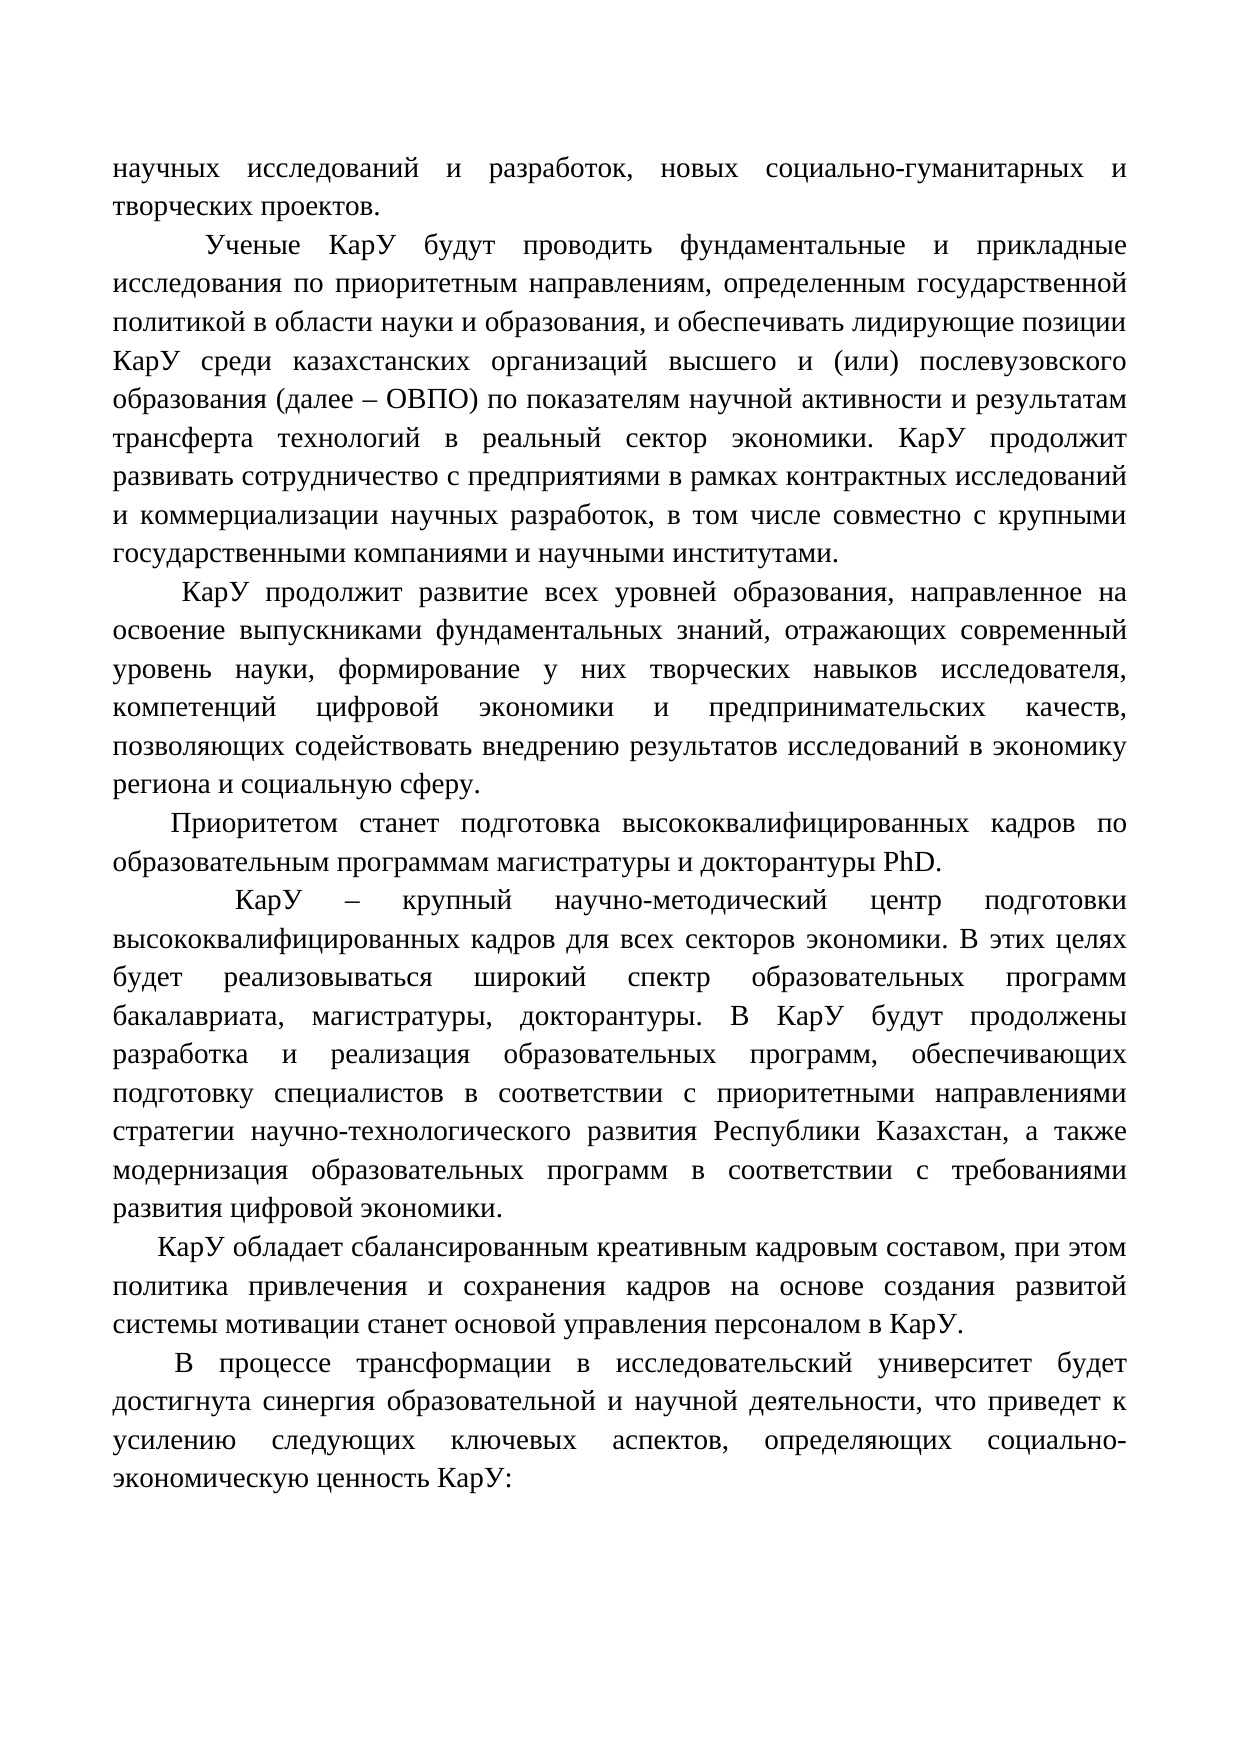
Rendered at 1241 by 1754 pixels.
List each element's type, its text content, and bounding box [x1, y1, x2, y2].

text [112, 150, 1128, 222]
text Ученые КарУ будут проводить фундаментальные и прикладные исследования по приоритетным направлениям, определенным государственной политикой в области науки и образования, и обеспечивать лидирующие позиции КарУ среди казахстанских организаций высшего и (или) послевузовского образования (далее – ОВПО) по показателям научной активности и результатам трансферта технологий в реальный сектор экономики. КарУ продолжит развивать сотрудничество с предприятиями в рамках контрактных исследований и коммерциализации научных разработок, в том числе совместно с крупными государственными компаниями и научными институтами. [112, 227, 1128, 569]
text КарУ – крупный научно-методический центр подготовки высококвалифицированных кадров для всех секторов экономики. В этих целях будет реализовываться широкий спектр образовательных программ бакалавриата, магистратуры, докторантуры. В КарУ будут продолжены разработка и реализация образовательных программ, обеспечивающих подготовку специалистов в соответствии с приоритетными направлениями стратегии научно-технологического развития Республики Казахстан, а также модернизация образовательных программ в соответствии с требованиями развития цифровой экономики. [112, 882, 1128, 1224]
text Приоритетом станет подготовка высококвалифицированных кадров по образовательным программам магистратуры и докторантуры PhD. [112, 805, 1128, 877]
text КарУ обладает сбалансированным креативным кадровым составом, при этом политика привлечения и сохранения кадров на основе создания развитой системы мотивации станет основой управления персоналом в КарУ. [112, 1229, 1128, 1340]
text КарУ продолжит развитие всех уровней образования, направленное на освоение выпускниками фундаментальных знаний, отражающих современный уровень науки, формирование у них творческих навыков исследователя, компетенций цифровой экономики и предпринимательских качеств, позволяющих содействовать внедрению результатов исследований в экономику региона и социальную сферу. [112, 574, 1128, 800]
text В процессе трансформации в исследовательский университет будет достигнута синергия образовательной и научной деятельности, что приведет к усилению следующих ключевых аспектов, определяющих социально-экономическую ценность КарУ: [112, 1345, 1128, 1494]
